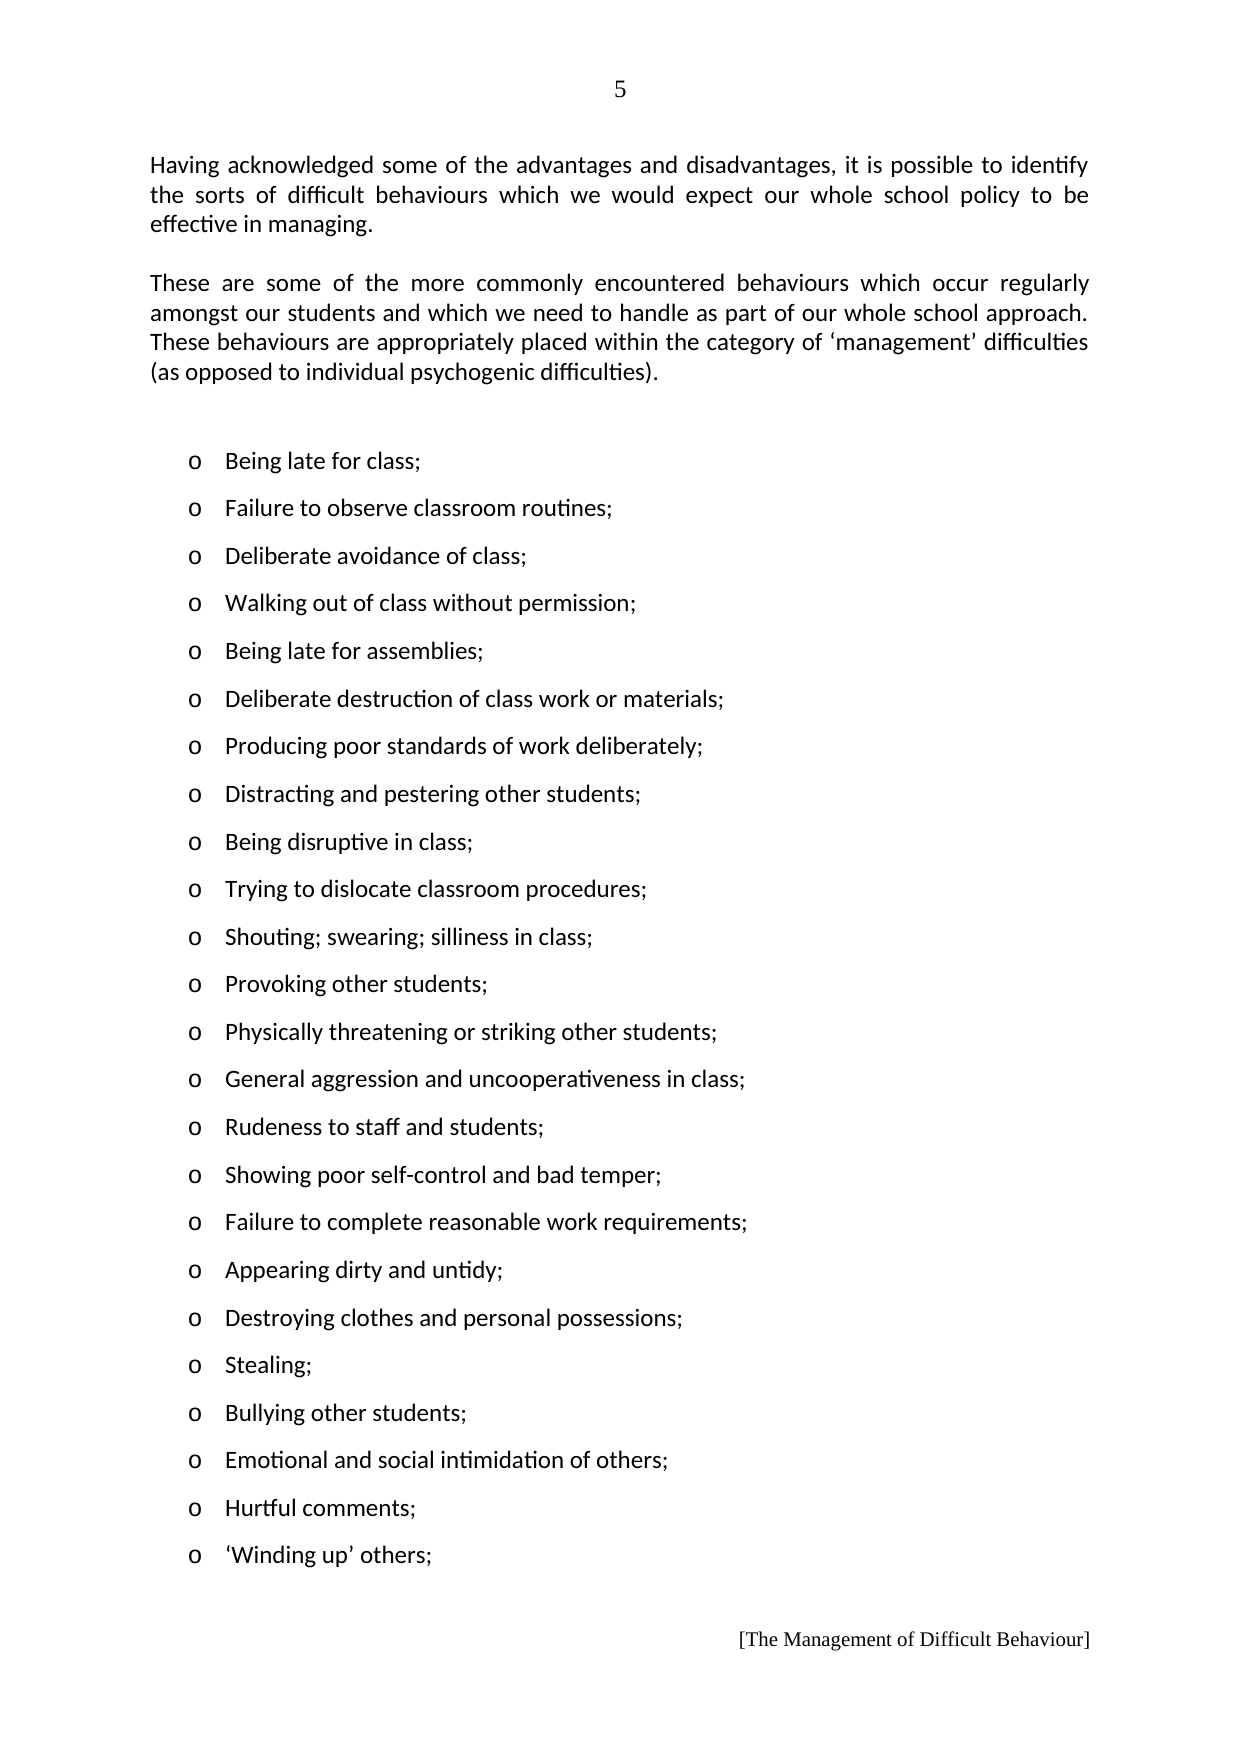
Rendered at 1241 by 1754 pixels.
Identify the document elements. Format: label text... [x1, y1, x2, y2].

list Being disruptive in class; [187, 826, 1090, 857]
list Appearing dirty and untidy; [187, 1254, 1090, 1286]
list Hurtful comments; [187, 1492, 1090, 1524]
list Deliberate destruction of class work or materials; [187, 683, 1090, 714]
text Having acknowledged some of the advantages and disadvantages, it is possible to identify the sorts of difficult behaviours which we would expect our whole school policy to be effective in managing. [150, 150, 1090, 238]
text These are some of the more commonly encountered behaviours which occur regularly amongst our students and which we need to handle as part of our whole school approach. These behaviours are appropriately placed within the category of ‘management’ difficulties (as opposed to individual psychogenic difficulties). [150, 268, 1090, 386]
list Producing poor standards of work deliberately; [187, 730, 1090, 762]
list Emotional and social intimidation of others; [187, 1444, 1090, 1476]
list Trying to dislocate classroom procedures; [187, 873, 1090, 905]
list Showing poor self-control and bad temper; [187, 1159, 1090, 1191]
list General aggression and uncooperativeness in class; [187, 1064, 1090, 1095]
list Failure to observe classroom routines; [187, 492, 1090, 524]
list Bullying other students; [187, 1397, 1090, 1429]
list Physically threatening or striking other students; [187, 1016, 1090, 1048]
list Being late for assemblies; [187, 635, 1090, 667]
list Destroying clothes and personal possessions; [187, 1302, 1090, 1333]
list Failure to complete reasonable work requirements; [187, 1206, 1090, 1238]
list Distracting and pestering other students; [187, 778, 1090, 810]
list Deliberate avoidance of class; [187, 540, 1090, 572]
list Shouting; swearing; silliness in class; [187, 921, 1090, 953]
list Stealing; [187, 1349, 1090, 1381]
list Provoking other students; [187, 968, 1090, 1000]
list ‘Winding up’ others; [187, 1540, 1090, 1571]
list Being late for class; [187, 445, 1090, 477]
list Walking out of class without permission; [187, 588, 1090, 619]
list Rudeness to staff and students; [187, 1111, 1090, 1143]
